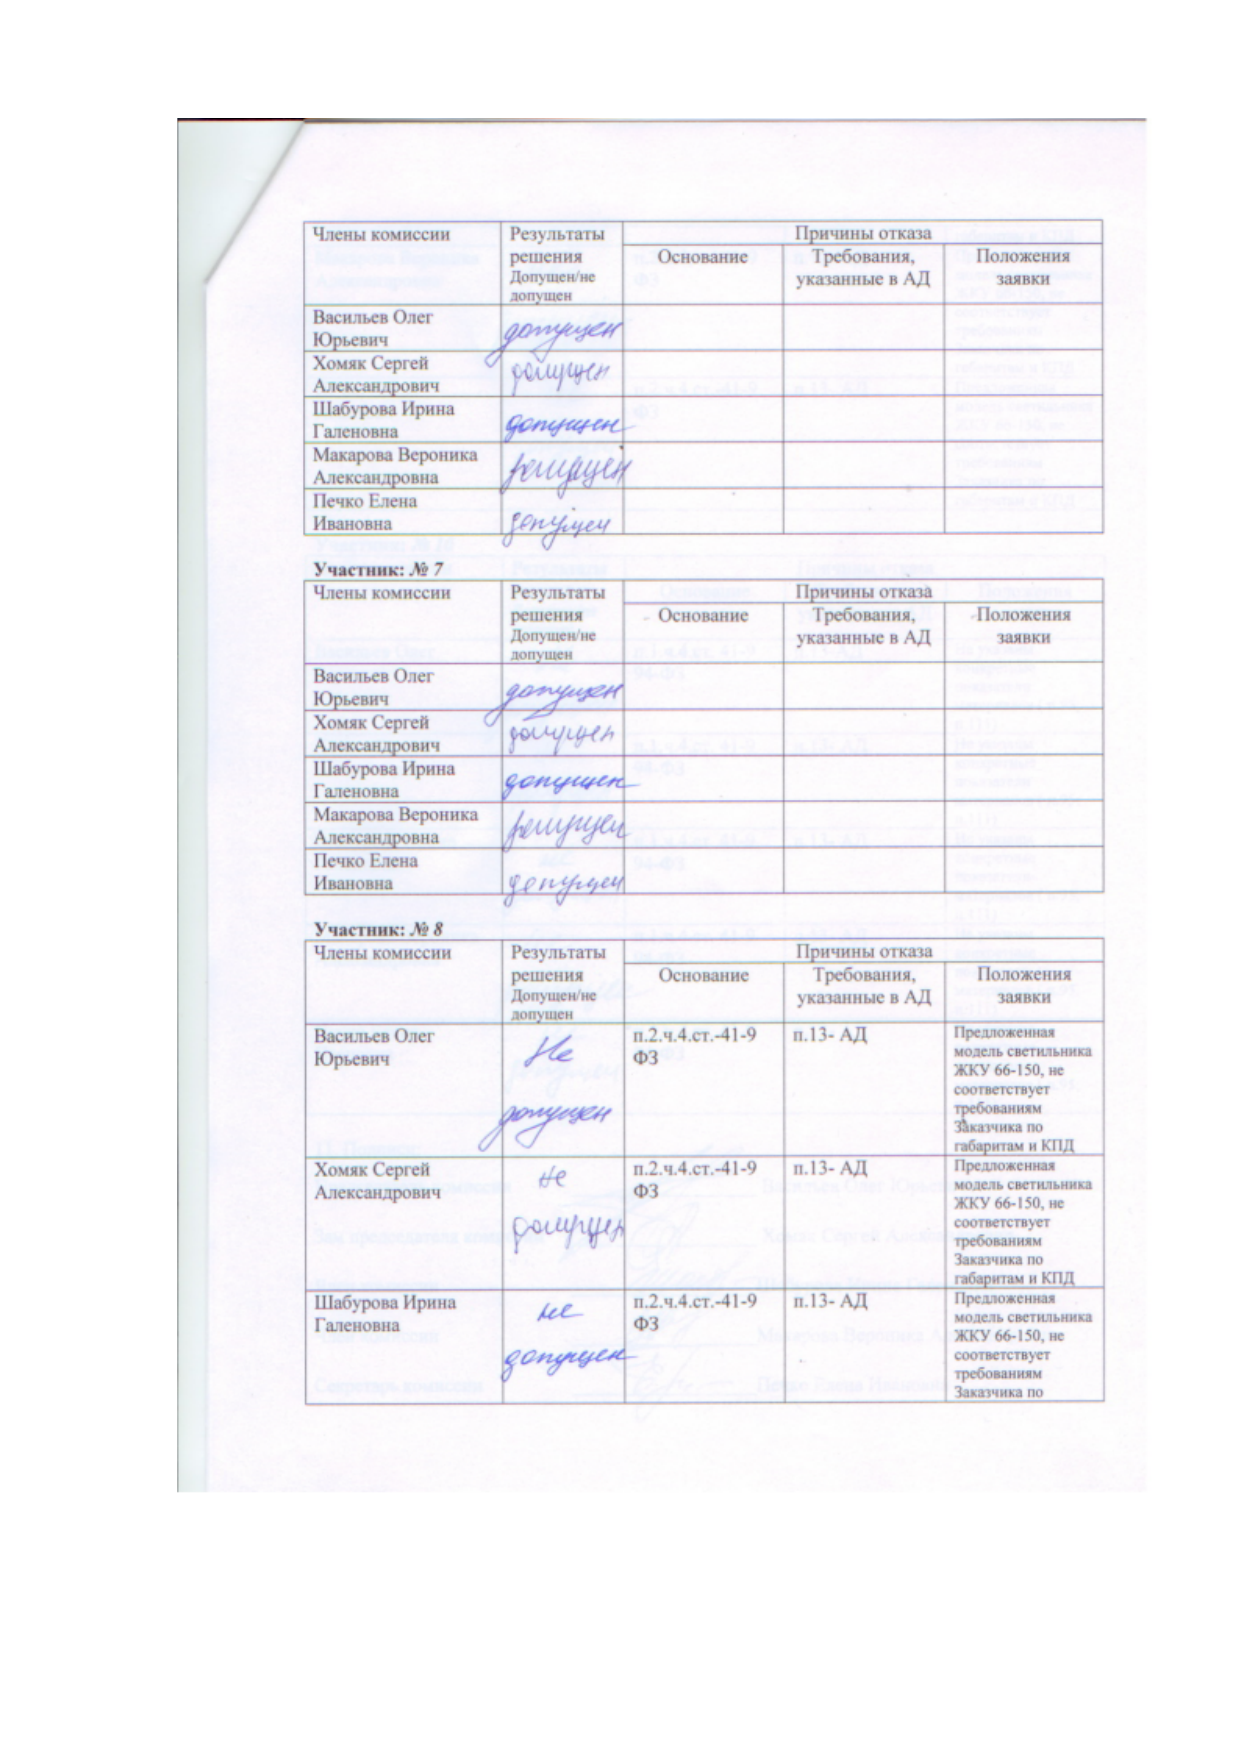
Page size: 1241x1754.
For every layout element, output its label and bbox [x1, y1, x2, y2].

picture [177, 118, 1152, 1494]
